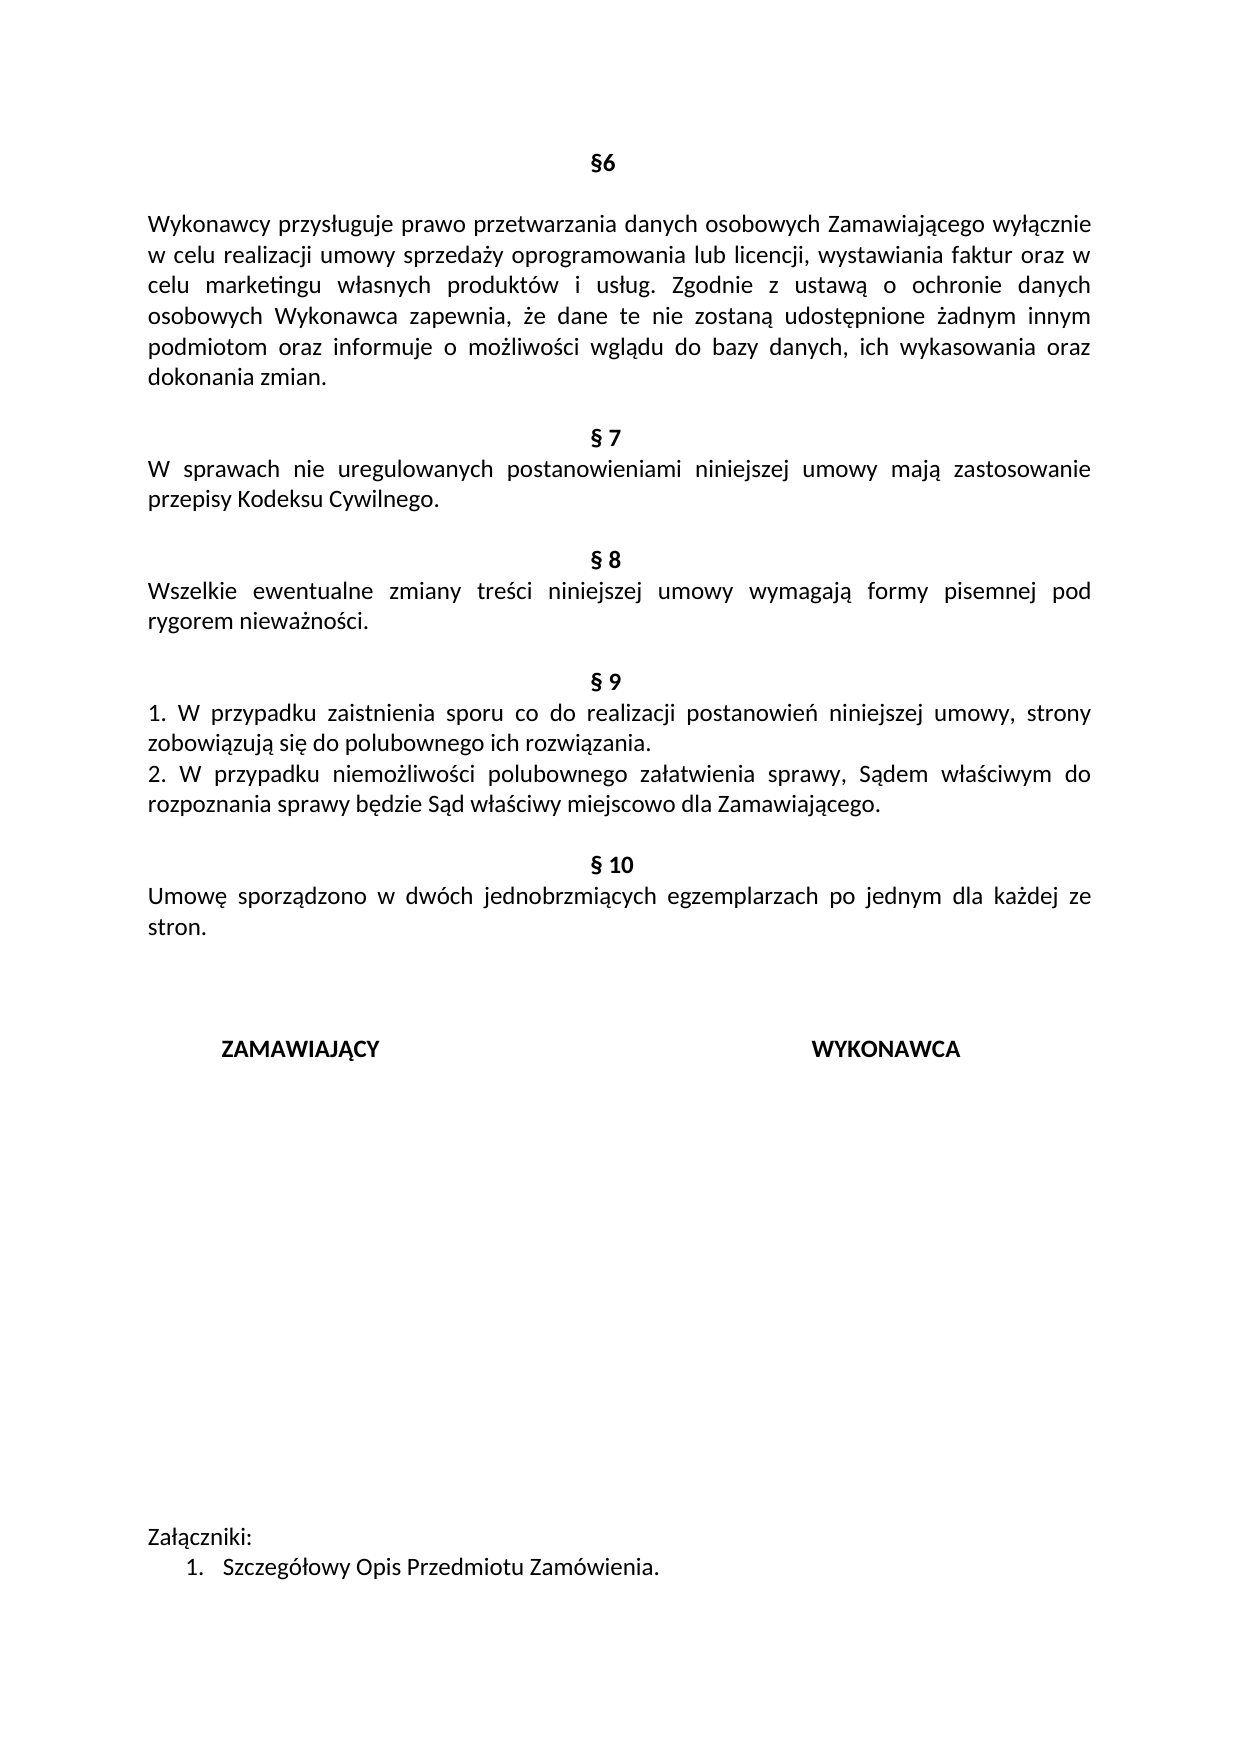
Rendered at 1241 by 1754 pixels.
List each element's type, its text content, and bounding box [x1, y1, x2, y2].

text § 10 [516, 849, 1093, 880]
text §6 [516, 148, 1093, 178]
text Wykonawcy przysługuje prawo przetwarzania danych osobowych Zamawiającego wyłącznie w celu realizacji umowy sprzedaży oprogramowania lub licencji, wystawiania faktur oraz w celu marketingu własnych produktów i usług. Zgodnie z ustawą o ochronie danych osobowych Wykonawca zapewnia, że dane te nie zostaną udostępnione żadnym innym podmiotom oraz informuje o możliwości wglądu do bazy danych, ich wykasowania oraz dokonania zmian. [148, 209, 1093, 392]
list Szczegółowy Opis Przedmiotu Zamówienia. [185, 1552, 1093, 1582]
text W sprawach nie uregulowanych postanowieniami niniejszej umowy mają zastosowanie przepisy Kodeksu Cywilnego. [148, 453, 1093, 514]
text § 8 [516, 544, 1093, 575]
text 1. W przypadku zaistnienia sporu co do realizacji postanowień niniejszej umowy, strony zobowiązują się do polubownego ich rozwiązania. [148, 697, 1093, 758]
text Załączniki: [148, 1521, 1093, 1552]
text ZAMAWIAJĄCY WYKONAWCA [148, 1033, 1093, 1063]
text Umowę sporządzono w dwóch jednobrzmiących egzemplarzach po jednym dla każdej ze stron. [148, 880, 1093, 941]
text 2. W przypadku niemożliwości polubownego załatwienia sprawy, Sądem właściwym do rozpoznania sprawy będzie Sąd właściwy miejscowo dla Zamawiającego. [148, 758, 1093, 819]
text § 7 [516, 422, 1093, 453]
text Wszelkie ewentualne zmiany treści niniejszej umowy wymagają formy pisemnej pod rygorem nieważności. [148, 575, 1093, 636]
text § 9 [516, 666, 1093, 697]
